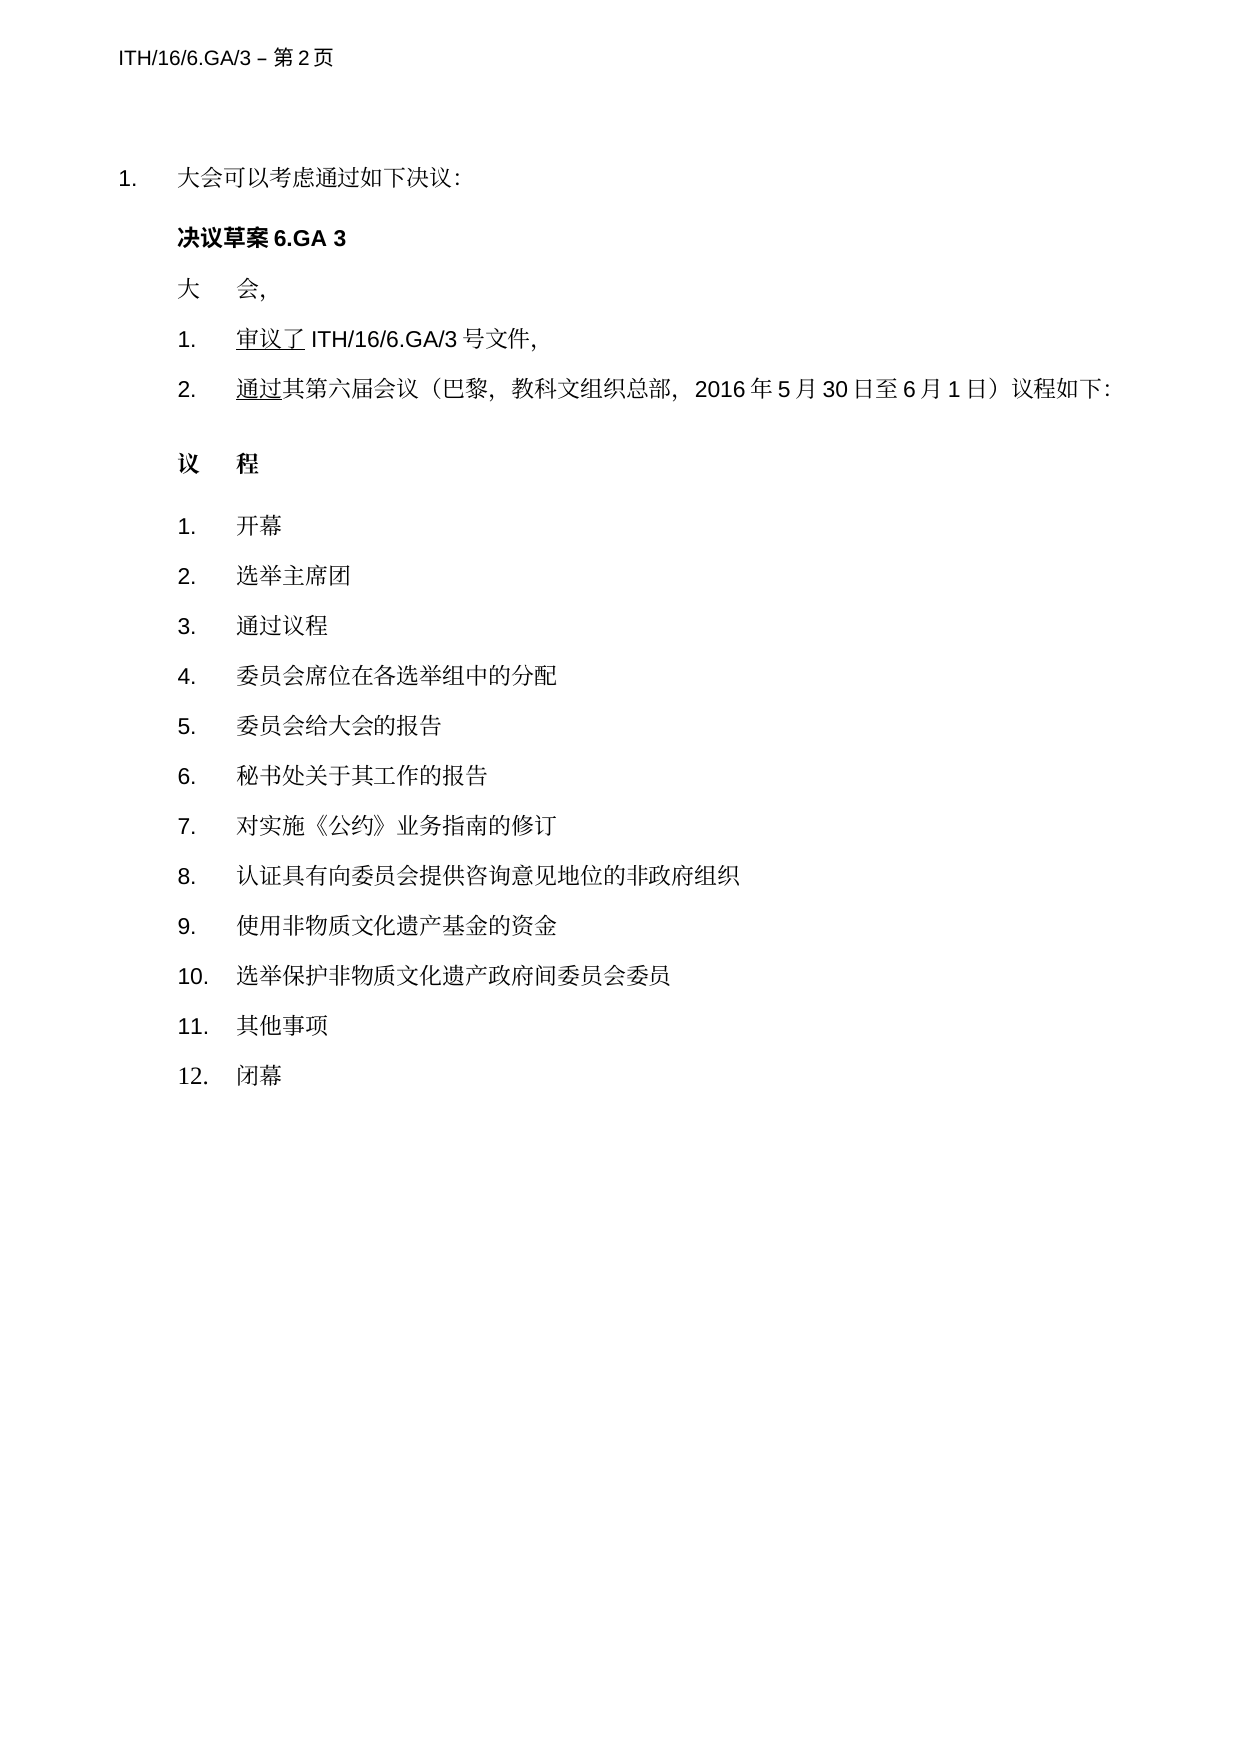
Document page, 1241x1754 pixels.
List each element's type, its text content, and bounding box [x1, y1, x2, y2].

list 审议了 ITH/16/6.GA/3号文件， [177, 318, 1122, 356]
title 决议草案6.GA 3 [177, 218, 1122, 256]
list 闭幕 [177, 1056, 1122, 1093]
list 秘书处关于其工作的报告 [177, 756, 1122, 793]
list 选举主席团 [177, 556, 1122, 593]
text 议 程 [177, 443, 1122, 481]
list 认证具有向委员会提供咨询意见地位的非政府组织 [177, 856, 1122, 893]
list 通过议程 [177, 606, 1122, 643]
list 大会可以考虑通过如下决议： [118, 161, 1122, 193]
list 通过其第六届会议（巴黎，教科文组织总部，2016年5月30日至6月1日）议程如下： [177, 368, 1122, 406]
list 使用非物质文化遗产基金的资金 [177, 906, 1122, 943]
list 对实施《公约》业务指南的修订 [177, 806, 1122, 843]
list 委员会席位在各选举组中的分配 [177, 656, 1122, 693]
text 大 会， [177, 268, 1122, 306]
list 选举保护非物质文化遗产政府间委员会委员 [177, 956, 1122, 993]
list 其他事项 [177, 1006, 1122, 1043]
list 开幕 [177, 506, 1122, 543]
list 委员会给大会的报告 [177, 706, 1122, 743]
